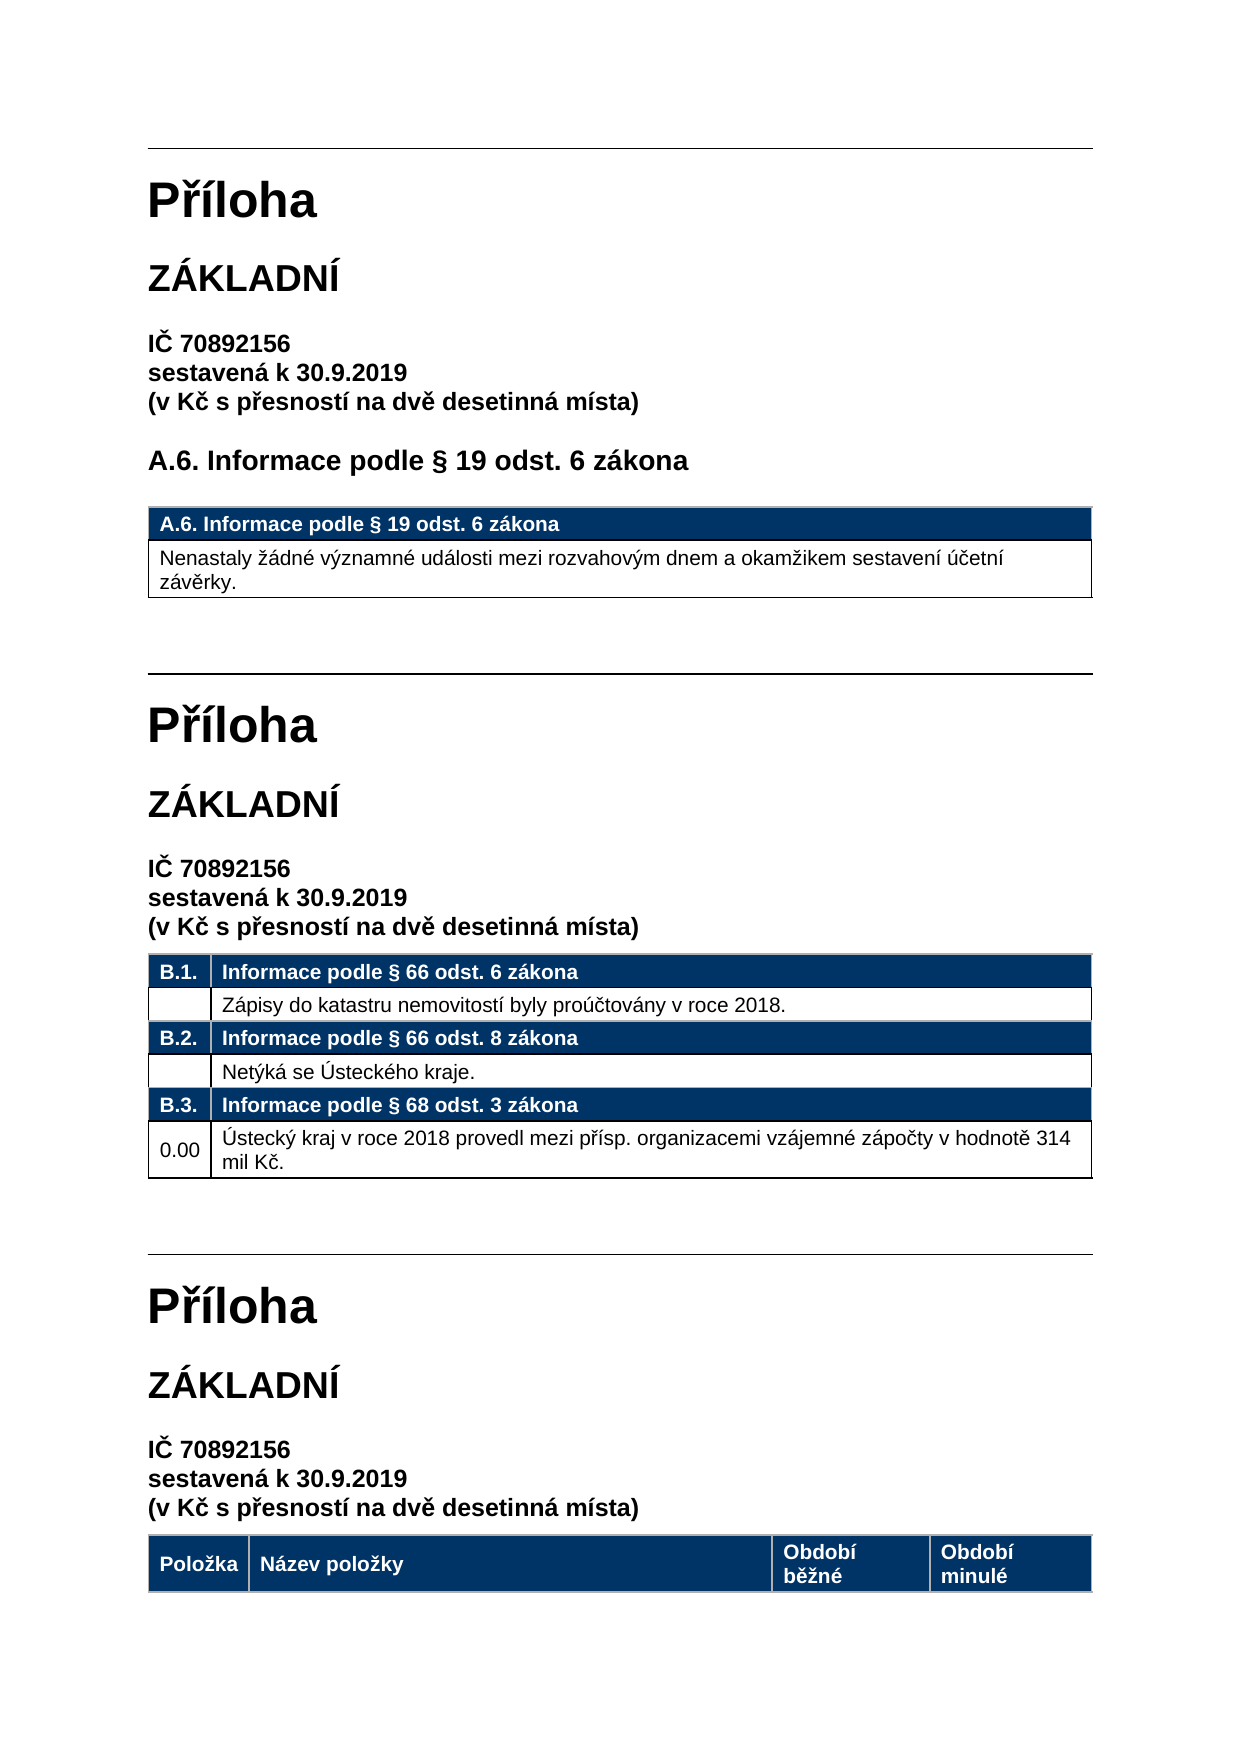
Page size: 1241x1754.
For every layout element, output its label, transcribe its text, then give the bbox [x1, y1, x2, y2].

text Příloha [148, 1255, 1093, 1334]
table_cell 0.00 [149, 1122, 210, 1177]
table_cell B.2. [149, 1022, 210, 1053]
table_cell Informace podle § 68 odst. 3 zákona [212, 1088, 1091, 1120]
text A.6. Informace podle § 19 odst. 6 zákona [148, 444, 1093, 477]
table_cell Nenastaly žádné významné události mezi rozvahovým dnem a okamžikem sestavení účetní závěrky. [149, 541, 1091, 597]
table_header Název položky [250, 1536, 771, 1591]
table_cell B.3. [149, 1088, 210, 1120]
table_header B.1. [149, 955, 210, 987]
table_cell [149, 1055, 210, 1087]
text ZÁKLADNÍ [148, 257, 1093, 300]
table_header A.6. Informace podle § 19 odst. 6 zákona [149, 508, 1091, 539]
table_header Období běžné [773, 1536, 929, 1591]
text Příloha [148, 675, 1093, 753]
text Příloha [148, 149, 1093, 227]
table_header Období minulé [931, 1536, 1091, 1591]
table_cell Informace podle § 66 odst. 8 zákona [212, 1022, 1091, 1053]
table_cell [149, 988, 210, 1020]
table_cell Netýká se Ústeckého kraje. [212, 1055, 1091, 1087]
table_cell Zápisy do katastru nemovitostí byly proúčtovány v roce 2018. [212, 988, 1091, 1020]
text IČ 70892156 sestavená k 30.9.2019 (v Kč s přesností na dvě desetinná místa) [148, 329, 1093, 415]
text ZÁKLADNÍ [148, 1363, 1093, 1406]
text IČ 70892156 sestavená k 30.9.2019 (v Kč s přesností na dvě desetinná místa) [148, 1435, 1093, 1521]
table_header Informace podle § 66 odst. 6 zákona [212, 955, 1091, 987]
text ZÁKLADNÍ [148, 782, 1093, 825]
table_header Položka [149, 1536, 248, 1591]
text IČ 70892156 sestavená k 30.9.2019 (v Kč s přesností na dvě desetinná místa) [148, 854, 1093, 941]
table_cell Ústecký kraj v roce 2018 provedl mezi přísp. organizacemi vzájemné zápočty v hodnotě 314 mil Kč. [212, 1122, 1091, 1177]
